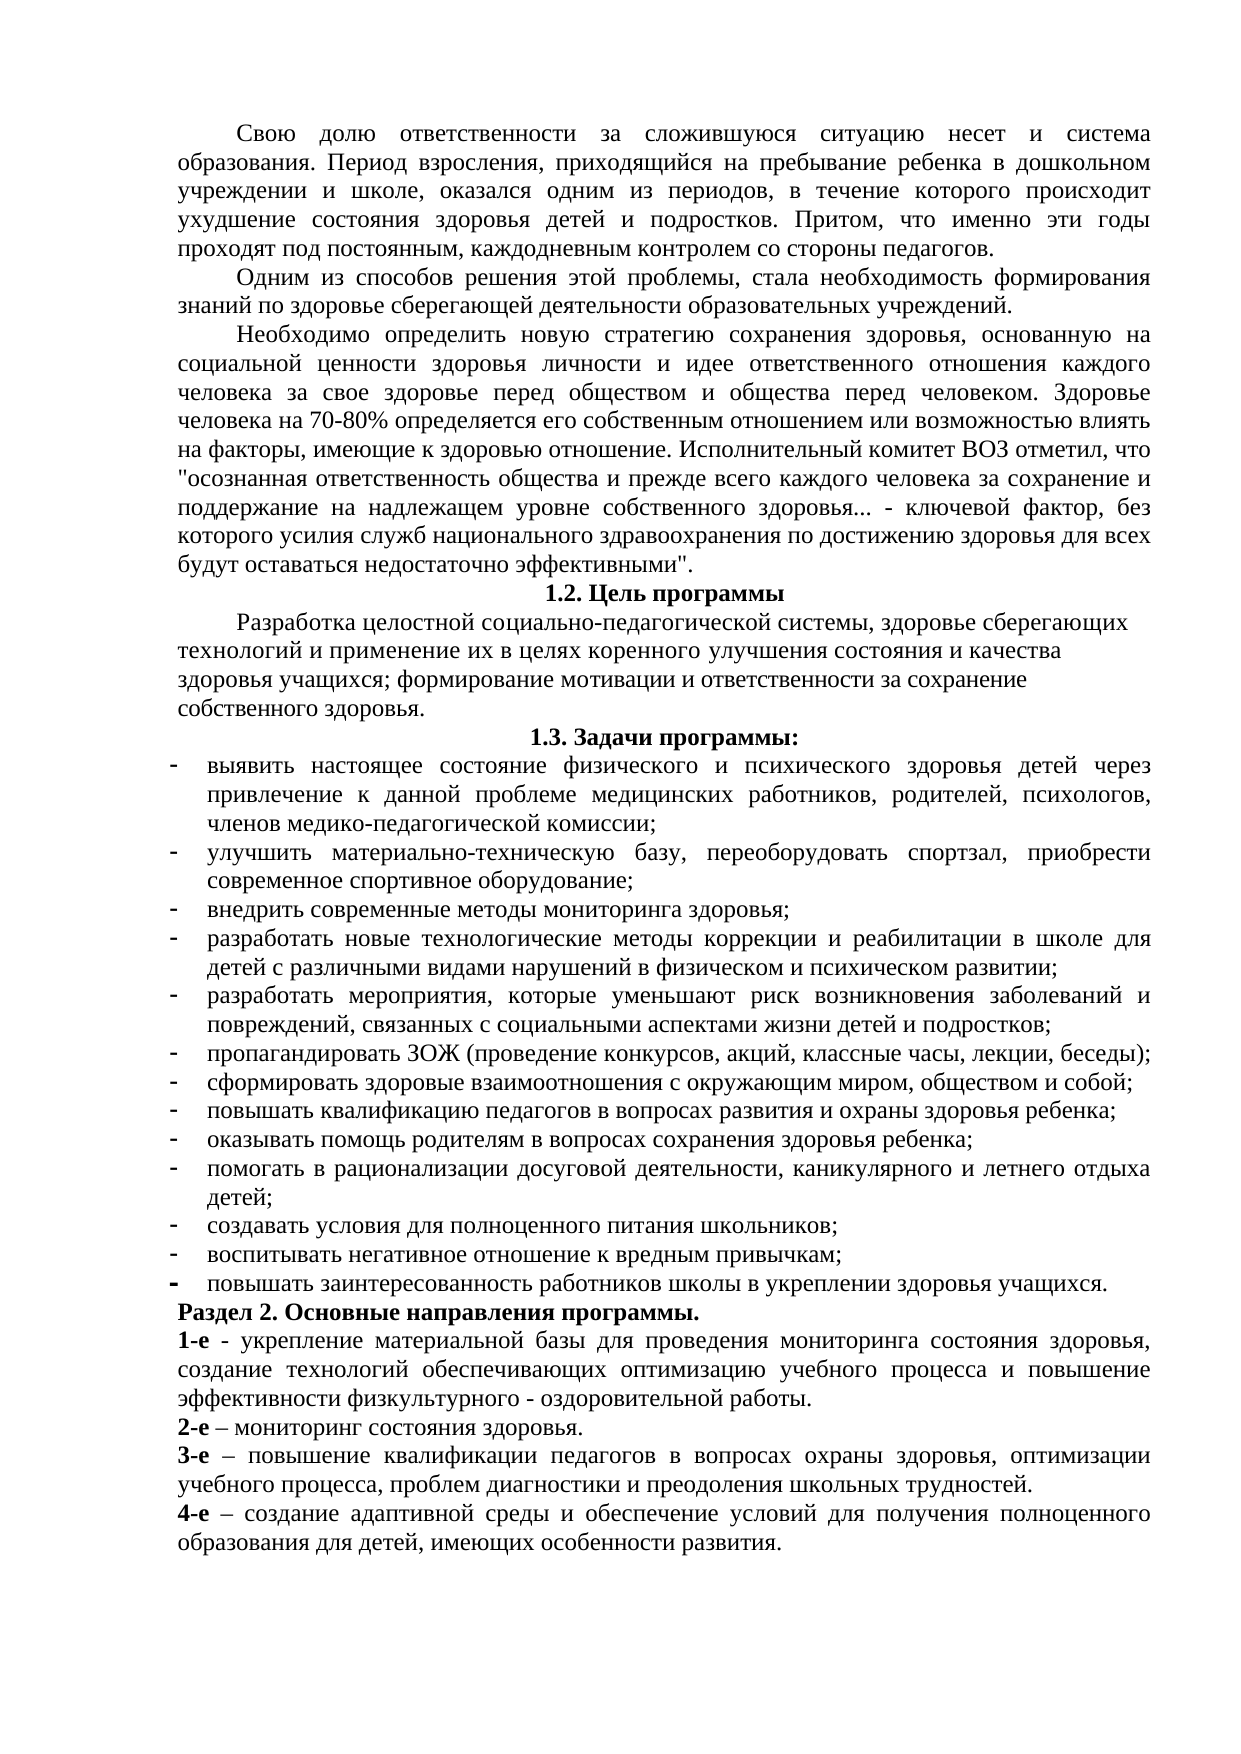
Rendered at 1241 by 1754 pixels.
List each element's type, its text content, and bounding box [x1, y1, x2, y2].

list разработать новые технологические методы коррекции и реабилитации в школе для детей с различными видами нарушений в физическом и психическом развитии; [169, 923, 1152, 981]
text 1-е - укрепление материальной базы для проведения мониторинга состояния здоровья, создание технологий обеспечивающих оптимизацию учебного процесса и повышение эффективности физкультурного - оздоровительной работы. [177, 1326, 1152, 1412]
list сформировать здоровые взаимоотношения с окружающим миром, обществом и собой; [169, 1067, 1152, 1096]
text 3-е – повышение квалификации педагогов в вопросах охраны здоровья, оптимизации учебного процесса, проблем диагностики и преодоления школьных трудностей. [177, 1441, 1152, 1498]
text Свою долю ответственности за сложившуюся ситуацию несет и система образования. Период взросления, приходящийся на пребывание ребенка в дошкольном учреждении и школе, оказался одним из периодов, в течение которого происходит ухудшение состояния здоровья детей и подростков. Притом, что именно эти годы проходят под постоянным, каждодневным контролем со стороны педагогов. [177, 118, 1152, 262]
list повышать заинтересованность работников школы в укреплении здоровья учащихся. [169, 1268, 1152, 1297]
list улучшить материально-техническую базу, переоборудовать спортзал, приобрести современное спортивное оборудование; [169, 837, 1152, 894]
list пропагандировать ЗОЖ (проведение конкурсов, акций, классные часы, лекции, беседы); [169, 1038, 1152, 1067]
list внедрить современные методы мониторинга здоровья; [169, 894, 1152, 923]
list разработать мероприятия, которые уменьшают риск возникновения заболеваний и повреждений, связанных с социальными аспектами жизни детей и подростков; [169, 981, 1152, 1038]
text Разработка целостной социально-педагогической системы, здоровье сберегающих технологий и применение их в целях коренного улучшения состояния и качества здоровья учащихся; формирование мотивации и ответственности за сохранение собственного здоровья. [177, 607, 1152, 722]
list повышать квалификацию педагогов в вопросах развития и охраны здоровья ребенка; [169, 1096, 1152, 1124]
list воспитывать негативное отношение к вредным привычкам; [169, 1239, 1152, 1268]
text 4-е – создание адаптивной среды и обеспечение условий для получения полноценного образования для детей, имеющих особенности развития. [177, 1498, 1152, 1556]
text 1.2. Цель программы [177, 578, 1152, 607]
list создавать условия для полноценного питания школьников; [169, 1211, 1152, 1239]
text Необходимо определить новую стратегию сохранения здоровья, основанную на социальной ценности здоровья личности и идее ответственного отношения каждого человека за свое здоровье перед обществом и общества перед человеком. Здоровье человека на 70-80% определяется его собственным отношением или возможностью влиять на факторы, имеющие к здоровью отношение. Исполнительный комитет ВОЗ отметил, что "осознанная ответственность общества и прежде всего каждого человека за сохранение и поддержание на надлежащем уровне собственного здоровья... - ключевой фактор, без которого усилия служб национального здравоохранения по достижению здоровья для всех будут оставаться недостаточно эффективными". [177, 319, 1152, 578]
text Раздел 2. Основные направления программы. [177, 1297, 1152, 1326]
text Одним из способов решения этой проблемы, стала необходимость формирования знаний по здоровье сберегающей деятельности образовательных учреждений. [177, 262, 1152, 319]
list выявить настоящее состояние физического и психического здоровья детей через привлечение к данной проблеме медицинских работников, родителей, психологов, членов медико-педагогической комиссии; [169, 751, 1152, 837]
text 2-е – мониторинг состояния здоровья. [177, 1412, 1152, 1441]
list помогать в рационализации досуговой деятельности, каникулярного и летнего отдыха детей; [169, 1153, 1152, 1211]
text 1.3. Задачи программы: [177, 722, 1152, 751]
list оказывать помощь родителям в вопросах сохранения здоровья ребенка; [169, 1124, 1152, 1153]
